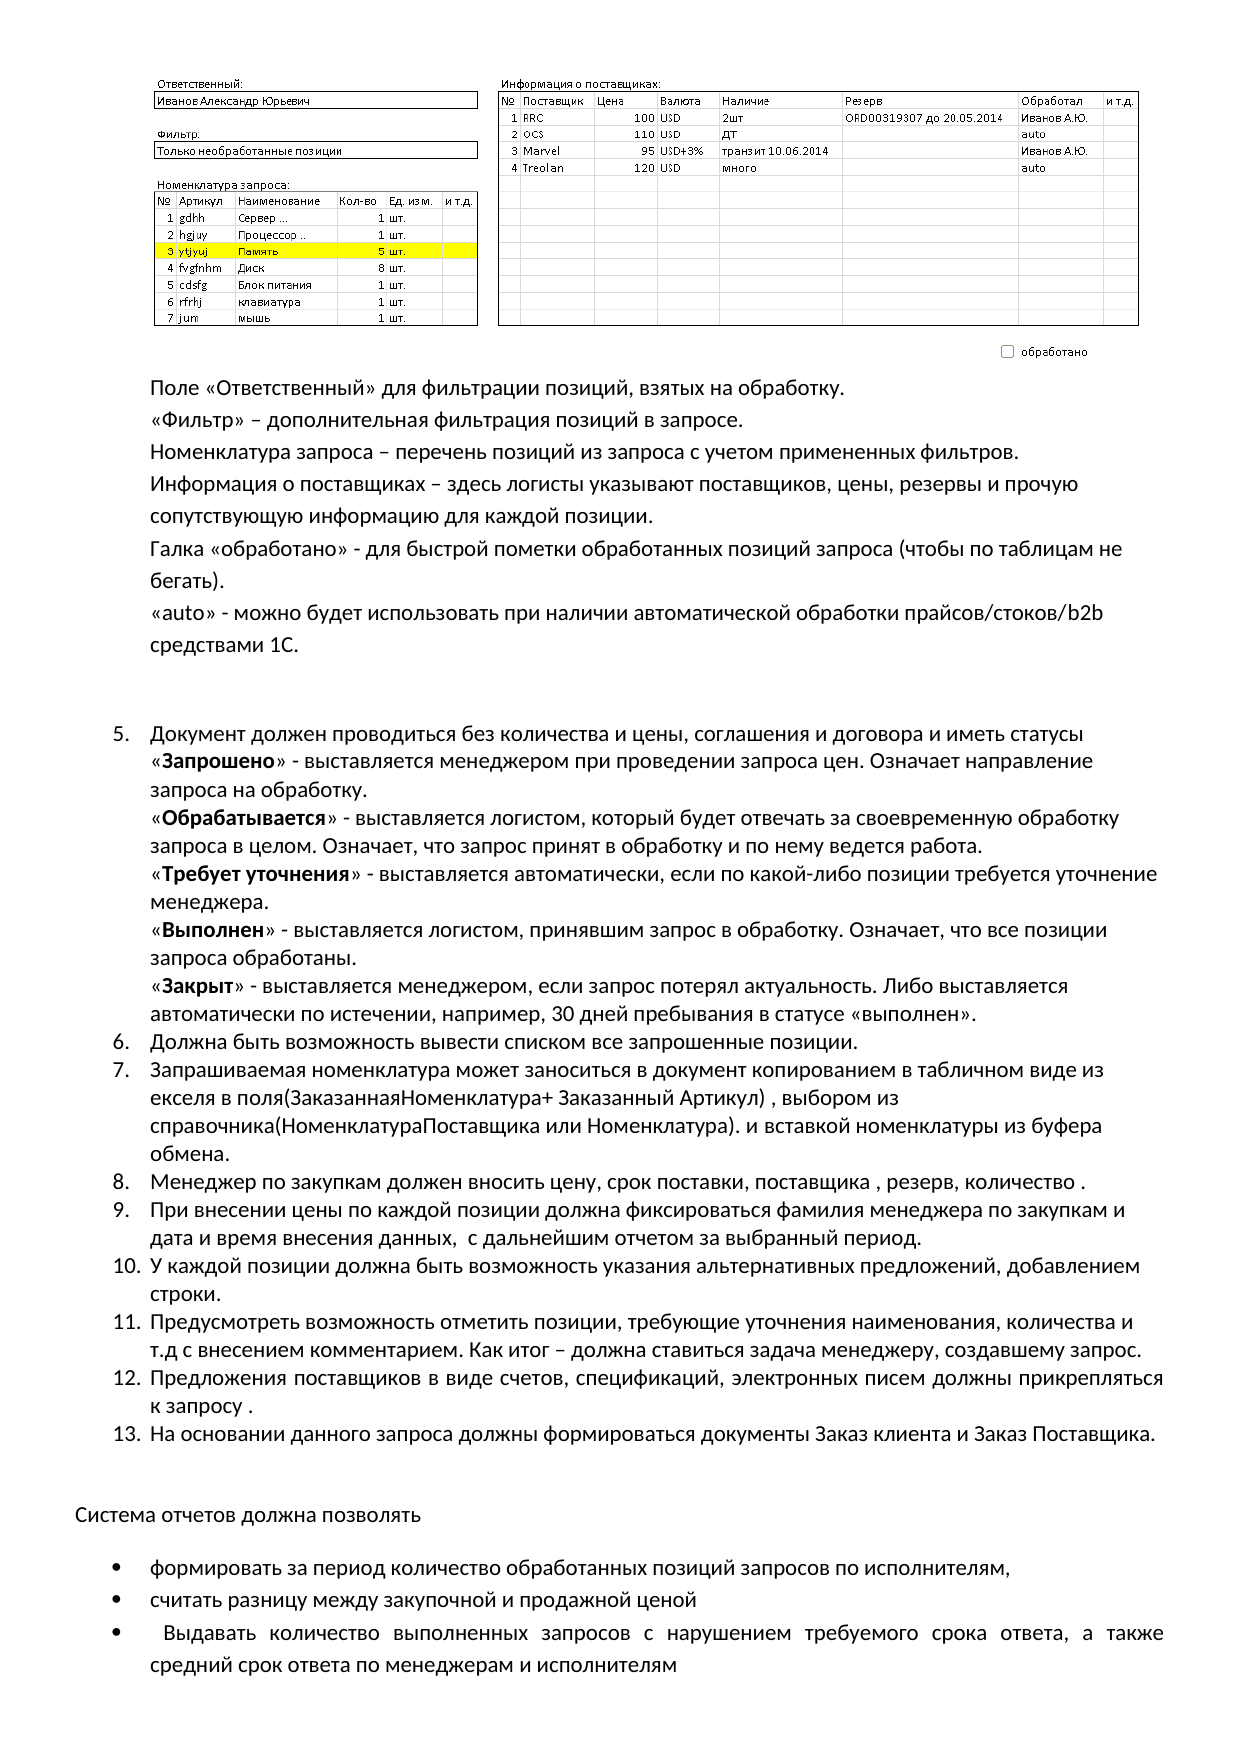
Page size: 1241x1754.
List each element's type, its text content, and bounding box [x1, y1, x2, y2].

list «Фильтр» – дополнительная фильтрация позиций в запросе. [150, 405, 1165, 433]
list У каждой позиции должна быть возможность указания альтернативных предложений, добавлением строки. [112, 1251, 1165, 1307]
list При внесении цены по каждой позиции должна фиксироваться фамилия менеджера по закупкам и дата и время внесения данных, с дальнейшим отчетом за выбранный период. [112, 1195, 1165, 1251]
list Предусмотреть возможность отметить позиции, требующие уточнения наименования, количества и т.д с внесением комментарием. Как итог – должна ставиться задача менеджеру, создавшему запрос. [112, 1307, 1165, 1363]
list Должна быть возможность вывести списком все запрошенные позиции. [112, 1027, 1165, 1055]
list Поле «Ответственный» для фильтрации позиций, взятых на обработку. [150, 373, 1165, 401]
list Документ должен проводиться без количества и цены, соглашения и договора и иметь статусы [112, 719, 1165, 747]
list «auto» - можно будет использовать при наличии автоматической обработки прайсов/стоков/b2b средствами 1С. [150, 598, 1165, 658]
list Запрашиваемая номенклатура может заноситься в документ копированием в табличном виде из екселя в поля(ЗаказаннаяНоменклатура+ Заказанный Артикул) , выбором из справочника(НоменклатураПоставщика или Номенклатура). и вставкой номенклатуры из буфера обмена. [112, 1055, 1165, 1167]
list Галка «обработано» - для быстрой пометки обработанных позиций запроса (чтобы по таблицам не бегать). [150, 534, 1165, 594]
list Предложения поставщиков в виде счетов, спецификаций, электронных писем должны прикрепляться к запросу . [112, 1363, 1165, 1419]
list Информация о поставщиках – здесь логисты указывают поставщиков, цены, резервы и прочую сопутствующую информацию для каждой позиции. [150, 469, 1165, 530]
list Менеджер по закупкам должен вносить цену, срок поставки, поставщика , резерв, количество . [112, 1167, 1165, 1195]
list «Запрошено» - выставляется менеджером при проведении запроса цен. Означает направление запроса на обработку. «Обрабатывается» - выставляется логистом, который будет отвечать за своевременную обработку запроса в целом. Означает, что запрос принят в обработку и по нему ведется работа. «Требует уточнения» - выставляется автоматически, если по какой-либо позиции требуется уточнение менеджера. «Выполнен» - выставляется логистом, принявшим запрос в обработку. Означает, что все позиции запроса обработаны. «Закрыт» - выставляется менеджером, если запрос потерял актуальность. Либо выставляется автоматически по истечении, например, 30 дней пребывания в статусе «выполнен». [150, 747, 1165, 1027]
list Выдавать количество выполненных запросов с нарушением требуемого срока ответа, а также средний срок ответа по менеджерам и исполнителям [112, 1618, 1165, 1678]
list формировать за период количество обработанных позиций запросов по исполнителям, [112, 1553, 1165, 1581]
list Номенклатура запроса – перечень позиций из запроса с учетом примененных фильтров. [150, 437, 1165, 465]
picture [150, 75, 1142, 369]
list считать разницу между закупочной и продажной ценой [112, 1585, 1165, 1613]
text Система отчетов должна позволять [75, 1500, 1165, 1528]
list На основании данного запроса должны формироваться документы Заказ клиента и Заказ Поставщика. [112, 1419, 1165, 1447]
